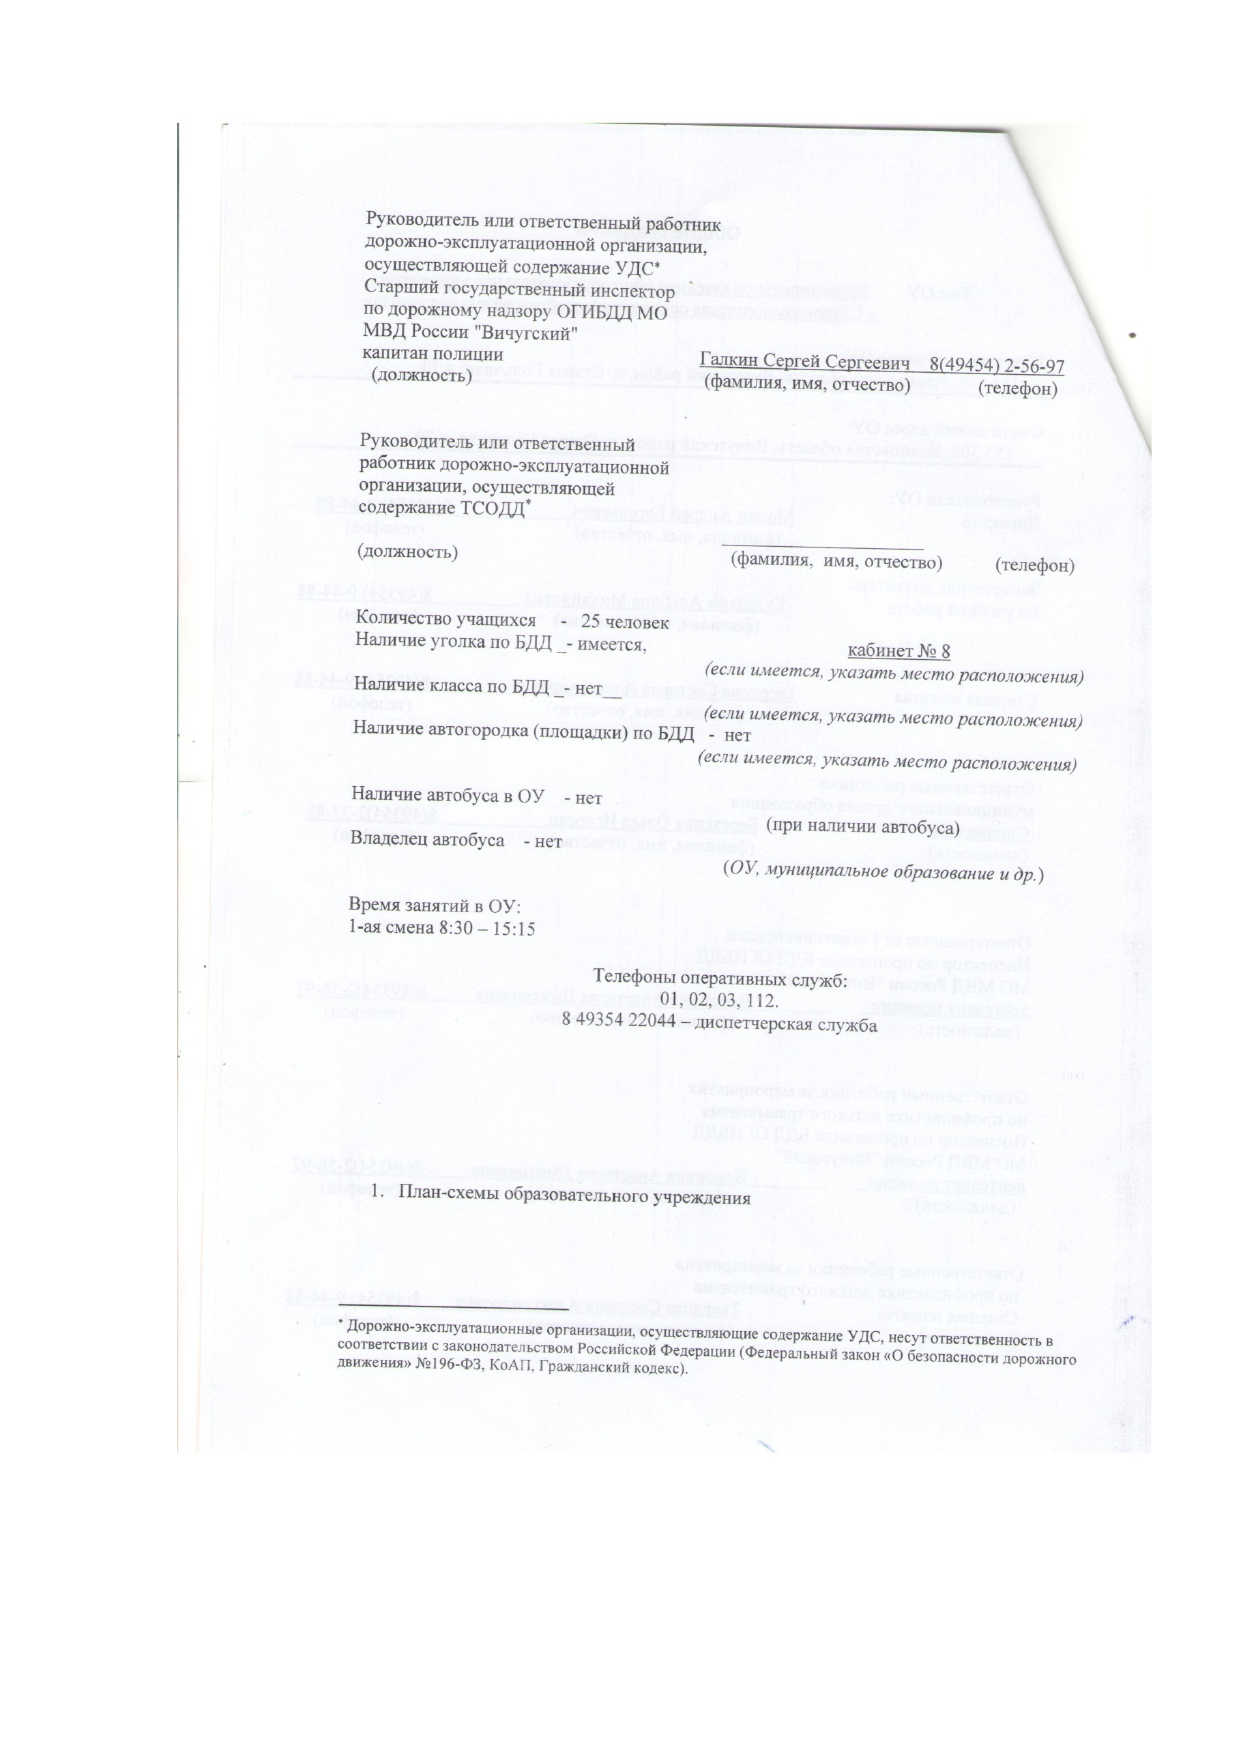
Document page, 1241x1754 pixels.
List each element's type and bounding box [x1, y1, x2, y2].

picture [177, 118, 1152, 1457]
